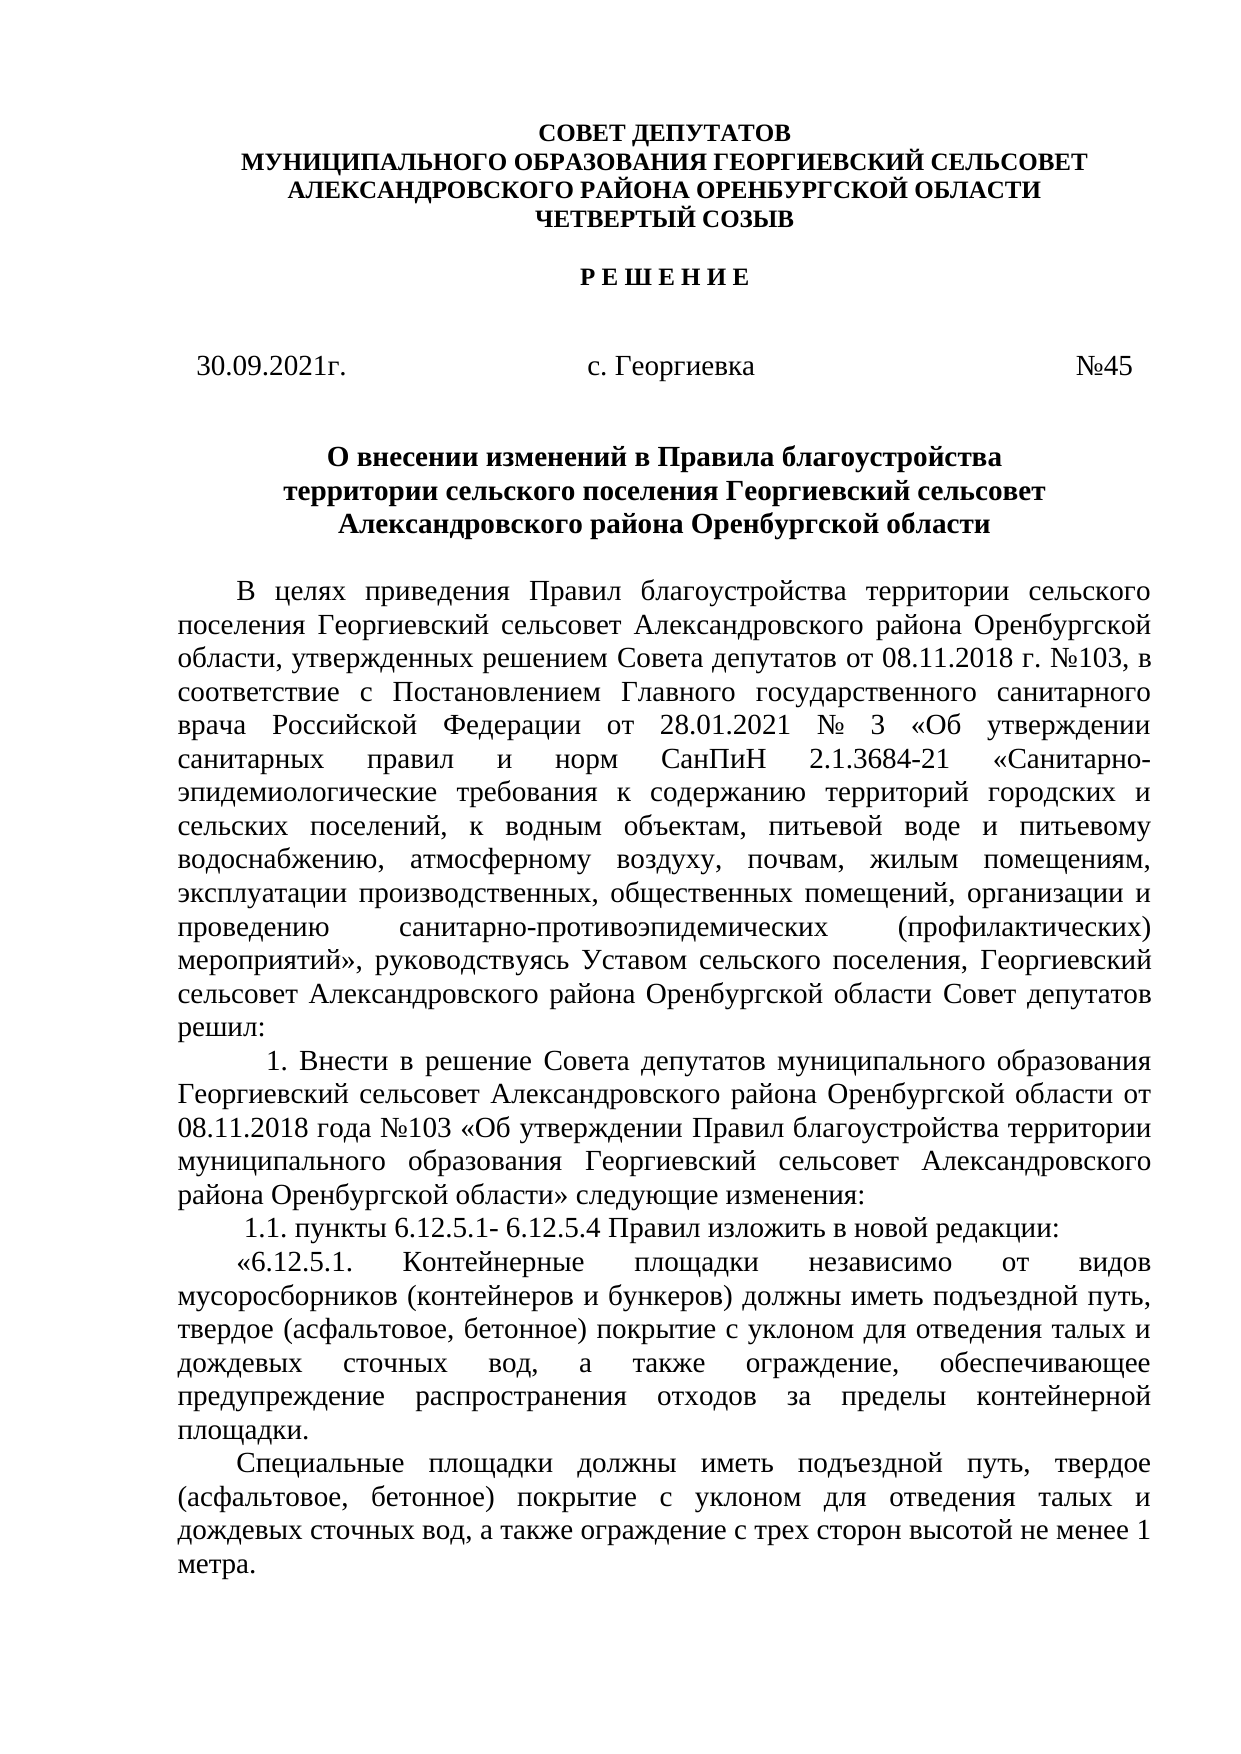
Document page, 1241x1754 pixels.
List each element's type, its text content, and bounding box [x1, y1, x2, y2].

text В целях приведения Правил благоустройства территории сельского поселения Георгиевский сельсовет Александровского района Оренбургской области, утвержденных решением Совета депутатов от 08.11.2018 г. №103, в соответствие с Постановлением Главного государственного санитарного врача Российской Федерации от 28.01.2021 № 3 «Об утверждении санитарных правил и норм СанПиН 2.1.3684-21 «Санитарно-эпидемиологические требования к содержанию территорий городских и сельских поселений, к водным объектам, питьевой воде и питьевому водоснабжению, атмосферному воздуху, почвам, жилым помещениям, эксплуатации производственных, общественных помещений, организации и проведению санитарно-противоэпидемических (профилактических) мероприятий», руководствуясь Уставом сельского поселения, Георгиевский сельсовет Александровского района Оренбургской области Совет депутатов решил: [177, 573, 1152, 1043]
text ЧЕТВЕРТЫЙ СОЗЫВ [177, 204, 1152, 233]
text Александровского района Оренбургской области [177, 506, 1152, 540]
text СОВЕТ ДЕПУТАТОВ [177, 118, 1152, 147]
text 1.1. пункты 6.12.5.1- 6.12.5.4 Правил изложить в новой редакции: [177, 1211, 1152, 1244]
text 1. Внести в решение Совета депутатов муниципального образования Георгиевский сельсовет Александровского района Оренбургской области от 08.11.2018 года №103 «Об утверждении Правил благоустройства территории муниципального образования Георгиевский сельсовет Александровского района Оренбургской области» следующие изменения: [177, 1043, 1152, 1211]
text Р Е Ш Е Н И Е [177, 262, 1152, 291]
text 30.09.2021г. с. Георгиевка №45 [177, 348, 1152, 382]
text «6.12.5.1. Контейнерные площадки независимо от видов мусоросборников (контейнеров и бункеров) должны иметь подъездной путь, твердое (асфальтовое, бетонное) покрытие с уклоном для отведения талых и дождевых сточных вод, а также ограждение, обеспечивающее предупреждение распространения отходов за пределы контейнерной площадки. [177, 1244, 1152, 1445]
text МУНИЦИПАЛЬНОГО ОБРАЗОВАНИЯ ГЕОРГИЕВСКИЙ СЕЛЬСОВЕТ АЛЕКСАНДРОВСКОГО РАЙОНА ОРЕНБУРГСКОЙ ОБЛАСТИ [177, 147, 1152, 204]
text Специальные площадки должны иметь подъездной путь, твердое (асфальтовое, бетонное) покрытие с уклоном для отведения талых и дождевых сточных вод, а также ограждение с трех сторон высотой не менее 1 метра. [177, 1445, 1152, 1579]
text территории сельского поселения Георгиевский сельсовет [177, 473, 1152, 506]
text О внесении изменений в Правила благоустройства [177, 439, 1152, 473]
